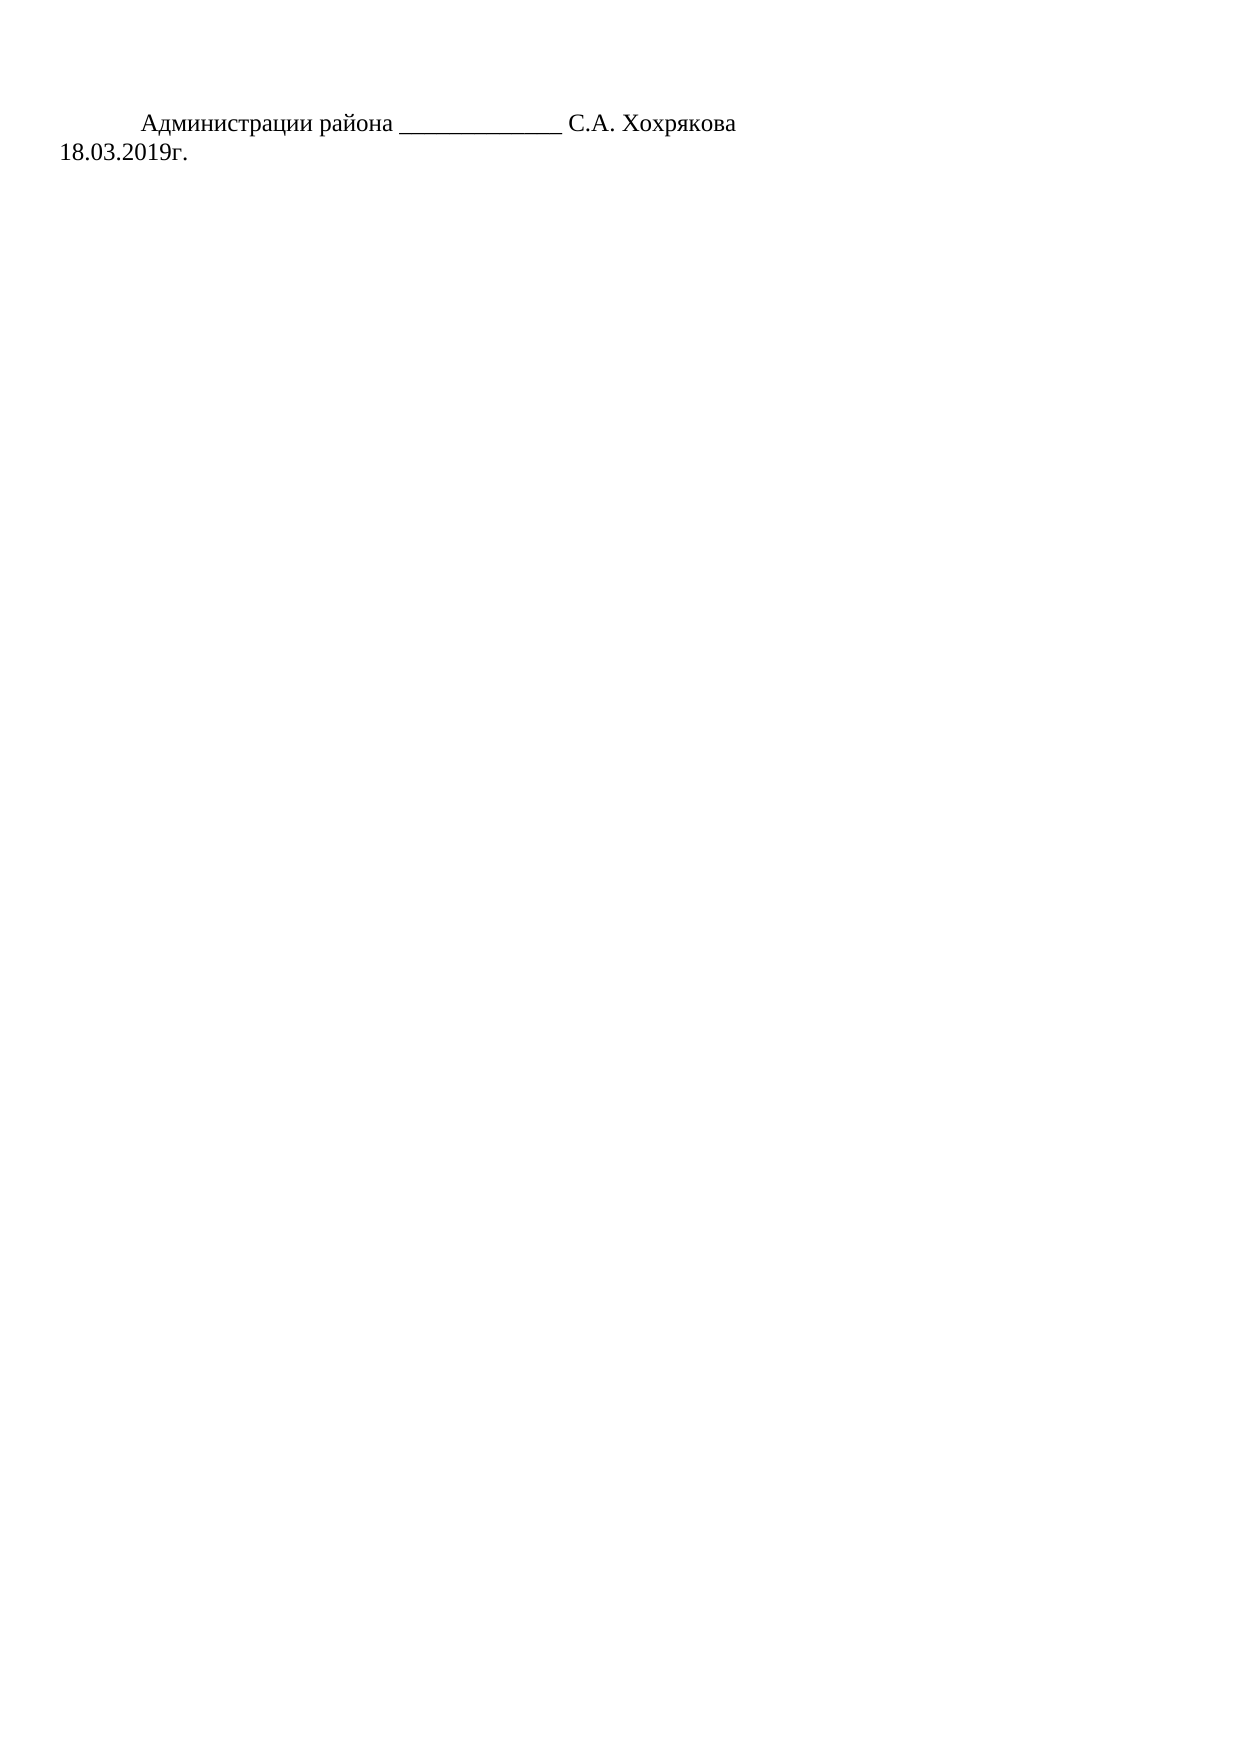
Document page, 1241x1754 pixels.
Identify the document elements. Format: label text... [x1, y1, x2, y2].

text 18.03.2019г. [59, 137, 1063, 165]
text Администрации района _____________ С.А. Хохрякова [59, 108, 1063, 137]
